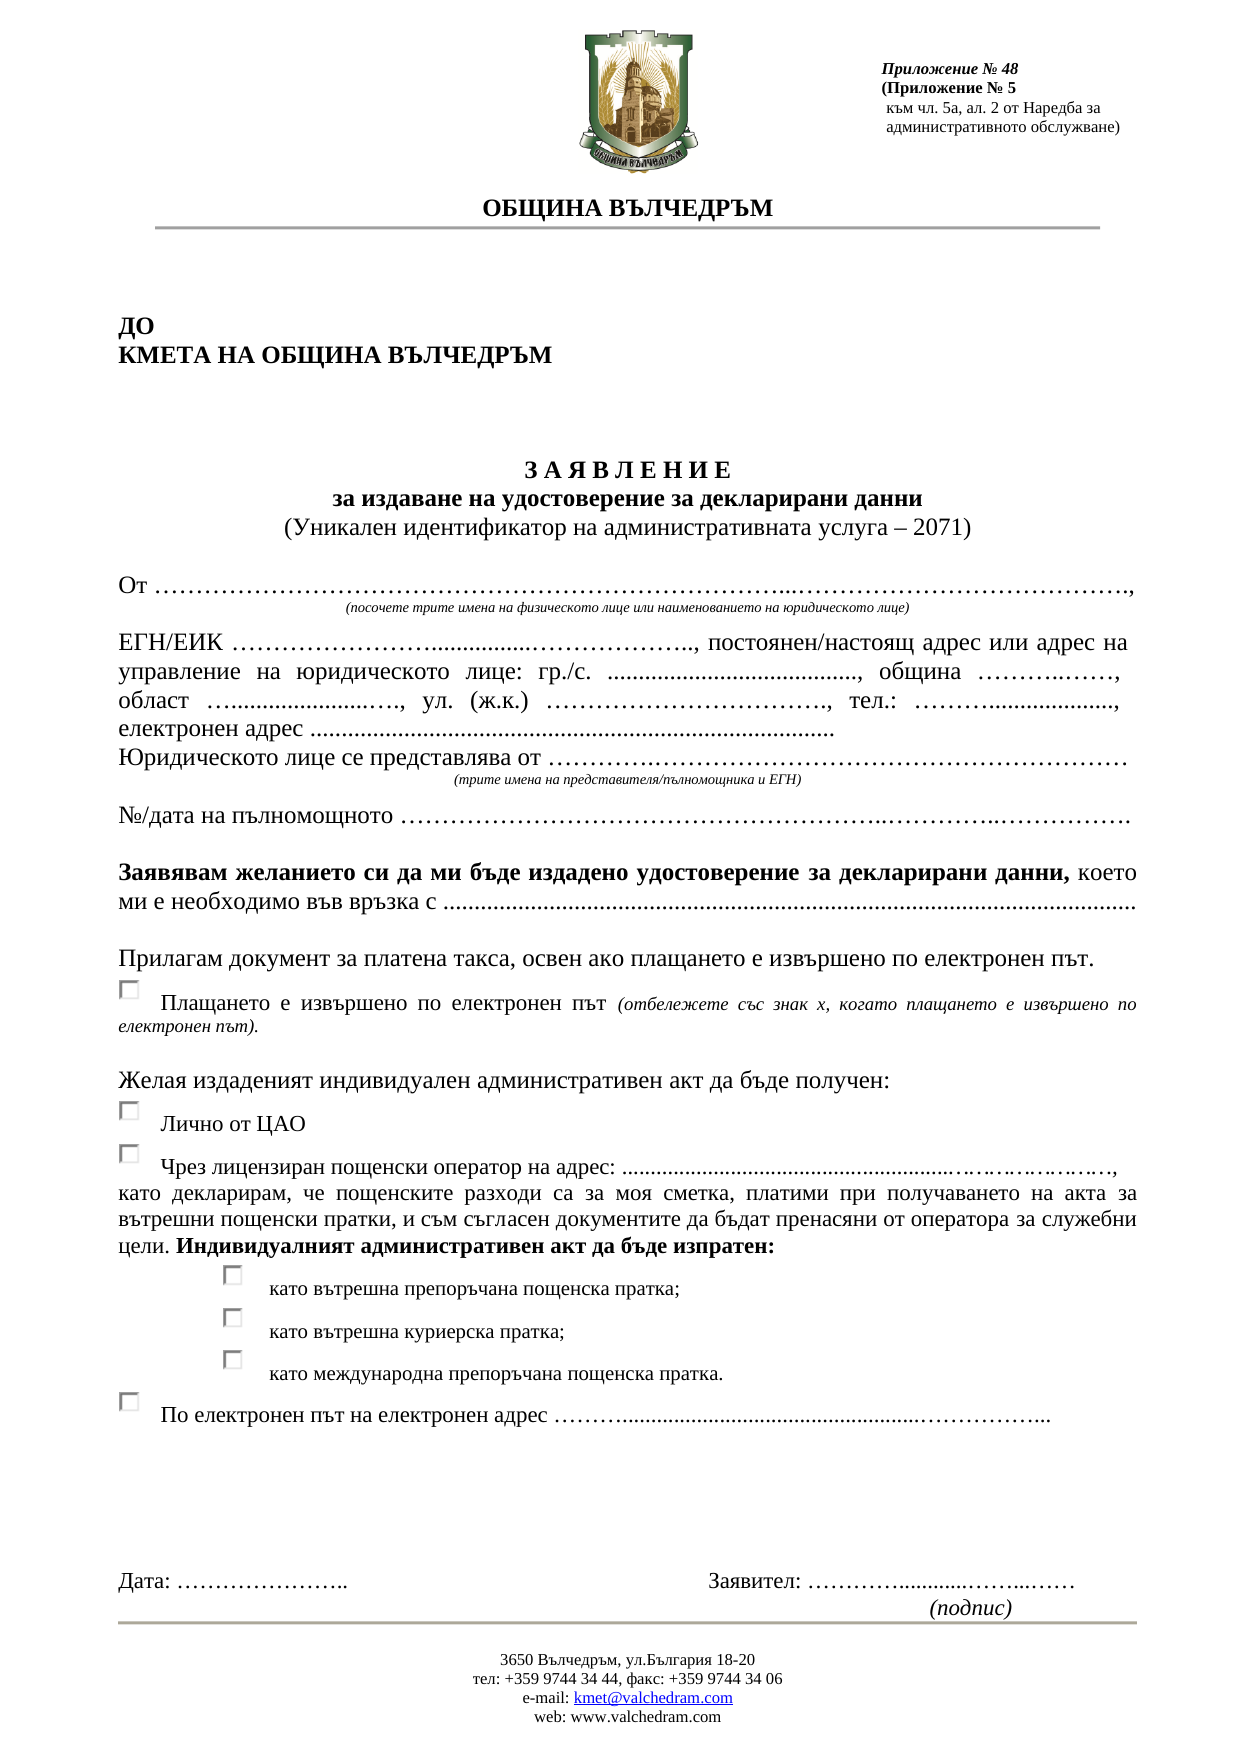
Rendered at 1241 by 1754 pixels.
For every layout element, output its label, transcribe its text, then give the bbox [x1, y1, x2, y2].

text №/дата на пълномощното …………………………………………………..…………..……………. [118, 800, 1137, 828]
text Юридическото лице се представлява от ………….………………………………………………… [118, 742, 1137, 771]
text КМЕТА НА ОБЩИНА ВЪЛЧЕДРЪМ [118, 340, 1137, 368]
text (подпис) [118, 1594, 1137, 1620]
text По електронен път на електронен адрес ………....................................................……………... [118, 1385, 1137, 1427]
text като вътрешна препоръчана пощенска пратка; [118, 1258, 1137, 1300]
text Желая издаденият индивидуален административен акт да бъде получен: [663, 1065, 1137, 1094]
text ДО [118, 311, 1137, 340]
text Чрез лицензиран пощенски оператор на адрес: .........................................................……………………, [118, 1137, 1137, 1179]
text Прилагам документ за платена такса, освен ако плащането е извършено по електронен път. [118, 943, 1137, 972]
text (Уникален идентификатор на административната услуга – 2071) [118, 512, 604, 541]
text Лично от ЦАО [118, 1094, 1137, 1137]
text Заявявам желанието си да ми бъде издадено удостоверение за декларирани данни, което ми е необходимо във връзка с ............................................................................................................... [118, 857, 1137, 915]
text като декларирам, че пощенските разходи са за моя сметка, платими при получаването на акта за вътрешни пощенски пратки, и съм съгласен документите да бъдат пренасяни от оператора за служебни цели. Индивидуалният административен акт да бъде изпратен: [118, 1179, 1137, 1258]
text за издаване на удостоверение за декларирани данни [118, 483, 1137, 512]
text като вътрешна куриерска пратка; [118, 1300, 1137, 1343]
text ЕГН/ЕИК ……………………................……………….., постоянен/настоящ адрес или адрес на управление на юридическото лице: гр./с. ........................................, община ………..……, област …......................…., ул. (ж.к.) ……………………………., тел.: ………...................., електронен адрес .................................................................................... [118, 627, 1137, 742]
text З А Я В Л Е Н И Е [118, 455, 1137, 483]
text Желая издаденият индивидуален административен акт да бъде получен: [118, 1065, 477, 1094]
text (посочете трите имена на физическото лице или наименованието на юридическото лице) [118, 598, 1137, 627]
text (Уникален идентификатор на административната услуга – 2071) [812, 512, 1137, 541]
text като международна препоръчана пощенска пратка. [118, 1343, 1137, 1385]
text От …………………………………………………………………...…………………………………., [118, 570, 1137, 598]
text (трите имена на представителя/пълномощника и ЕГН) [118, 771, 1137, 800]
text Плащането е извършено по електронен път (отбележете със знак x, когато плащането е извършено по електронен път). [118, 972, 1137, 1036]
text Дата: ………………….. Заявител: …………............……...…… [118, 1568, 1137, 1594]
picture [578, 29, 699, 174]
